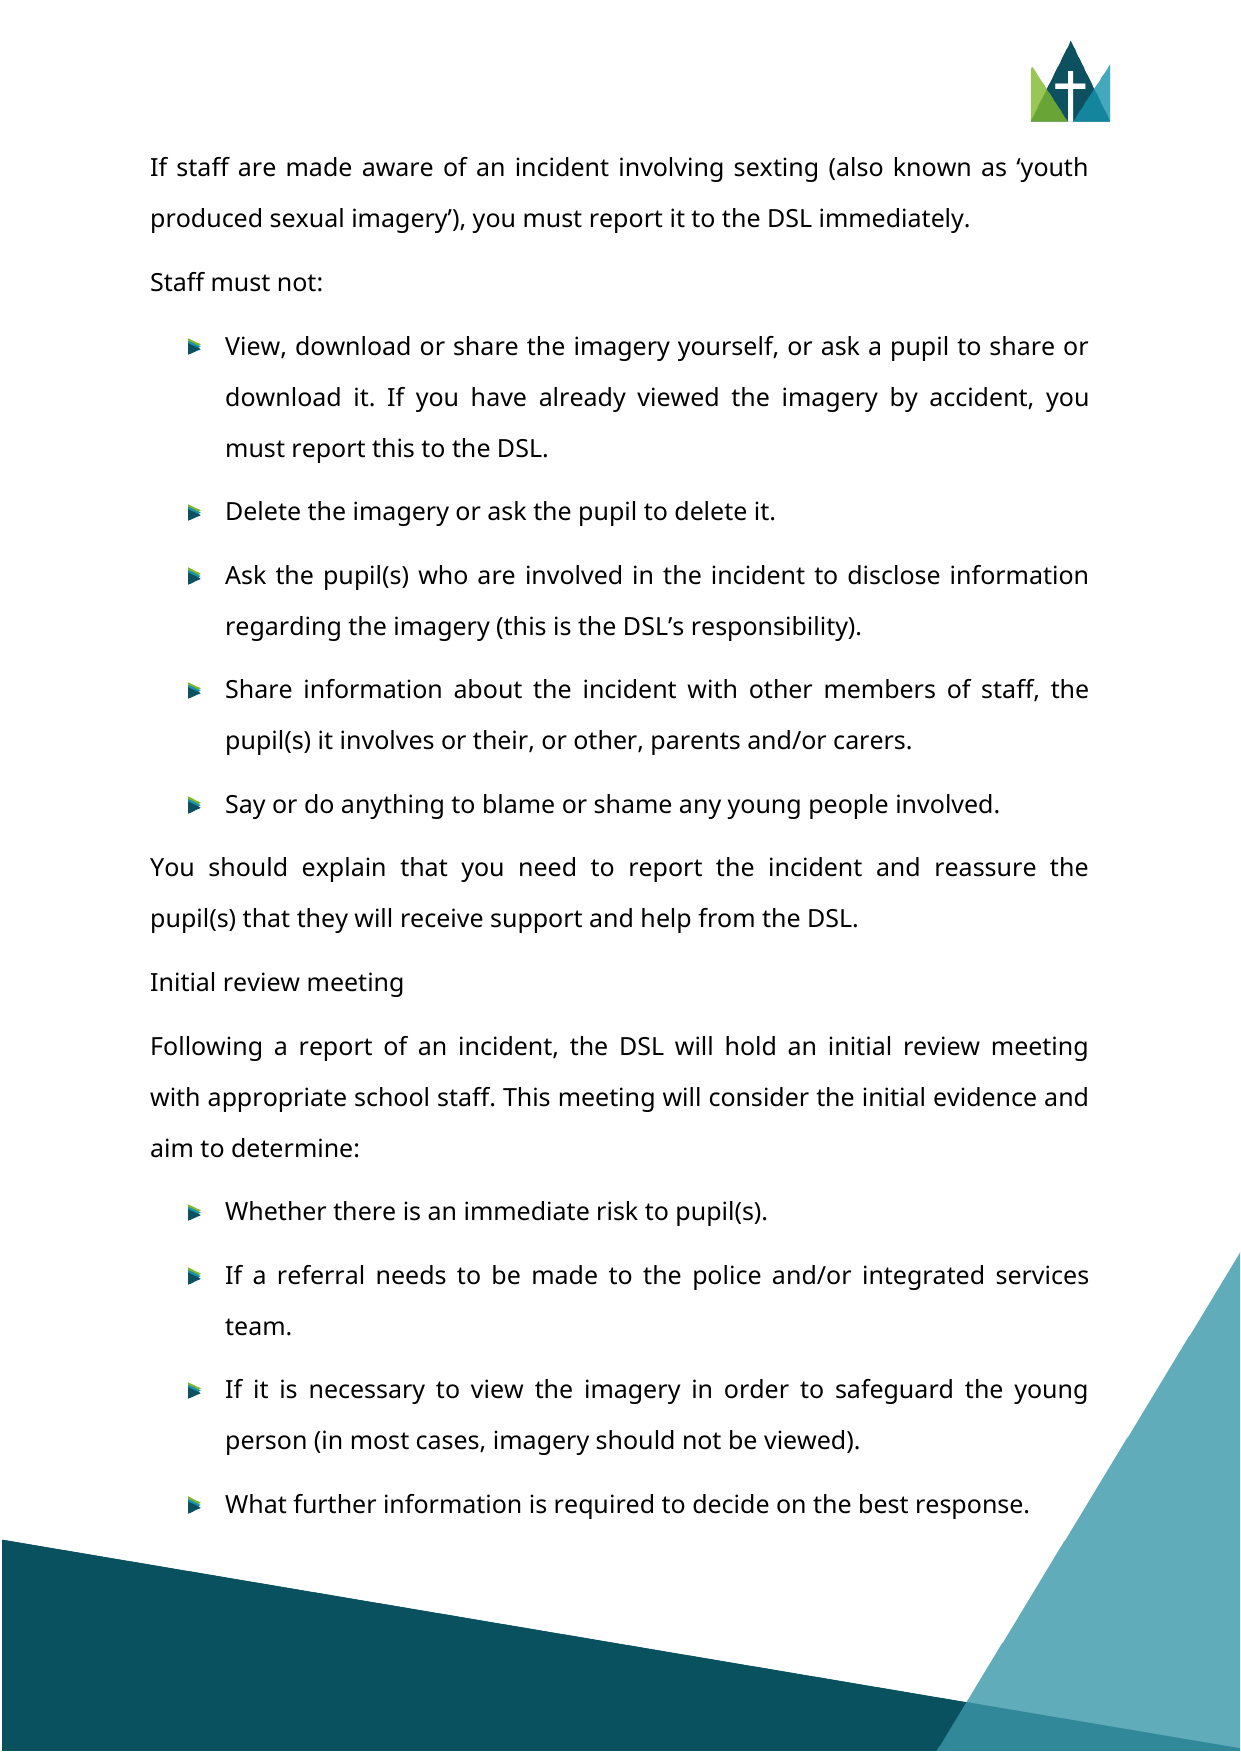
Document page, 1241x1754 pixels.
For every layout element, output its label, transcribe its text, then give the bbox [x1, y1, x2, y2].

list If a referral needs to be made to the police and/or integrated services team. [187, 1257, 1090, 1342]
list View, download or share the imagery yourself, or ask a pupil to share or download it. If you have already viewed the imagery by accident, you must report this to the DSL. [187, 328, 1090, 464]
list Whether there is an immediate risk to pupil(s). [187, 1194, 1090, 1228]
list Share information about the incident with other members of staff, the pupil(s) it involves or their, or other, parents and/or carers. [187, 672, 1090, 757]
text Initial review meeting [150, 964, 1090, 999]
picture [188, 338, 201, 355]
text Staff must not: [150, 264, 1090, 299]
list Delete the imagery or ask the pupil to delete it. [187, 494, 1090, 528]
list Say or do anything to blame or shame any young people involved. [187, 786, 1090, 821]
picture [188, 682, 201, 699]
list If it is necessary to view the imagery in order to safeguard the young person (in most cases, imagery should not be viewed). [187, 1372, 1090, 1457]
text You should explain that you need to report the incident and reassure the pupil(s) that they will receive support and help from the DSL. [150, 850, 1090, 935]
picture [188, 1204, 201, 1221]
picture [1030, 40, 1119, 127]
list What further information is required to decide on the best response. [187, 1486, 1090, 1521]
picture [188, 796, 201, 814]
picture [188, 567, 201, 585]
text If staff are made aware of an incident involving sexting (also known as ‘youth produced sexual imagery’), you must report it to the DSL immediately. [150, 150, 1090, 235]
picture [188, 504, 201, 521]
text Following a report of an incident, the DSL will hold an initial review meeting with appropriate school staff. This meeting will consider the initial evidence and aim to determine: [150, 1028, 1090, 1164]
list Ask the pupil(s) who are involved in the incident to disclose information regarding the imagery (this is the DSL’s responsibility). [187, 557, 1090, 642]
picture [2, 1221, 1241, 1751]
